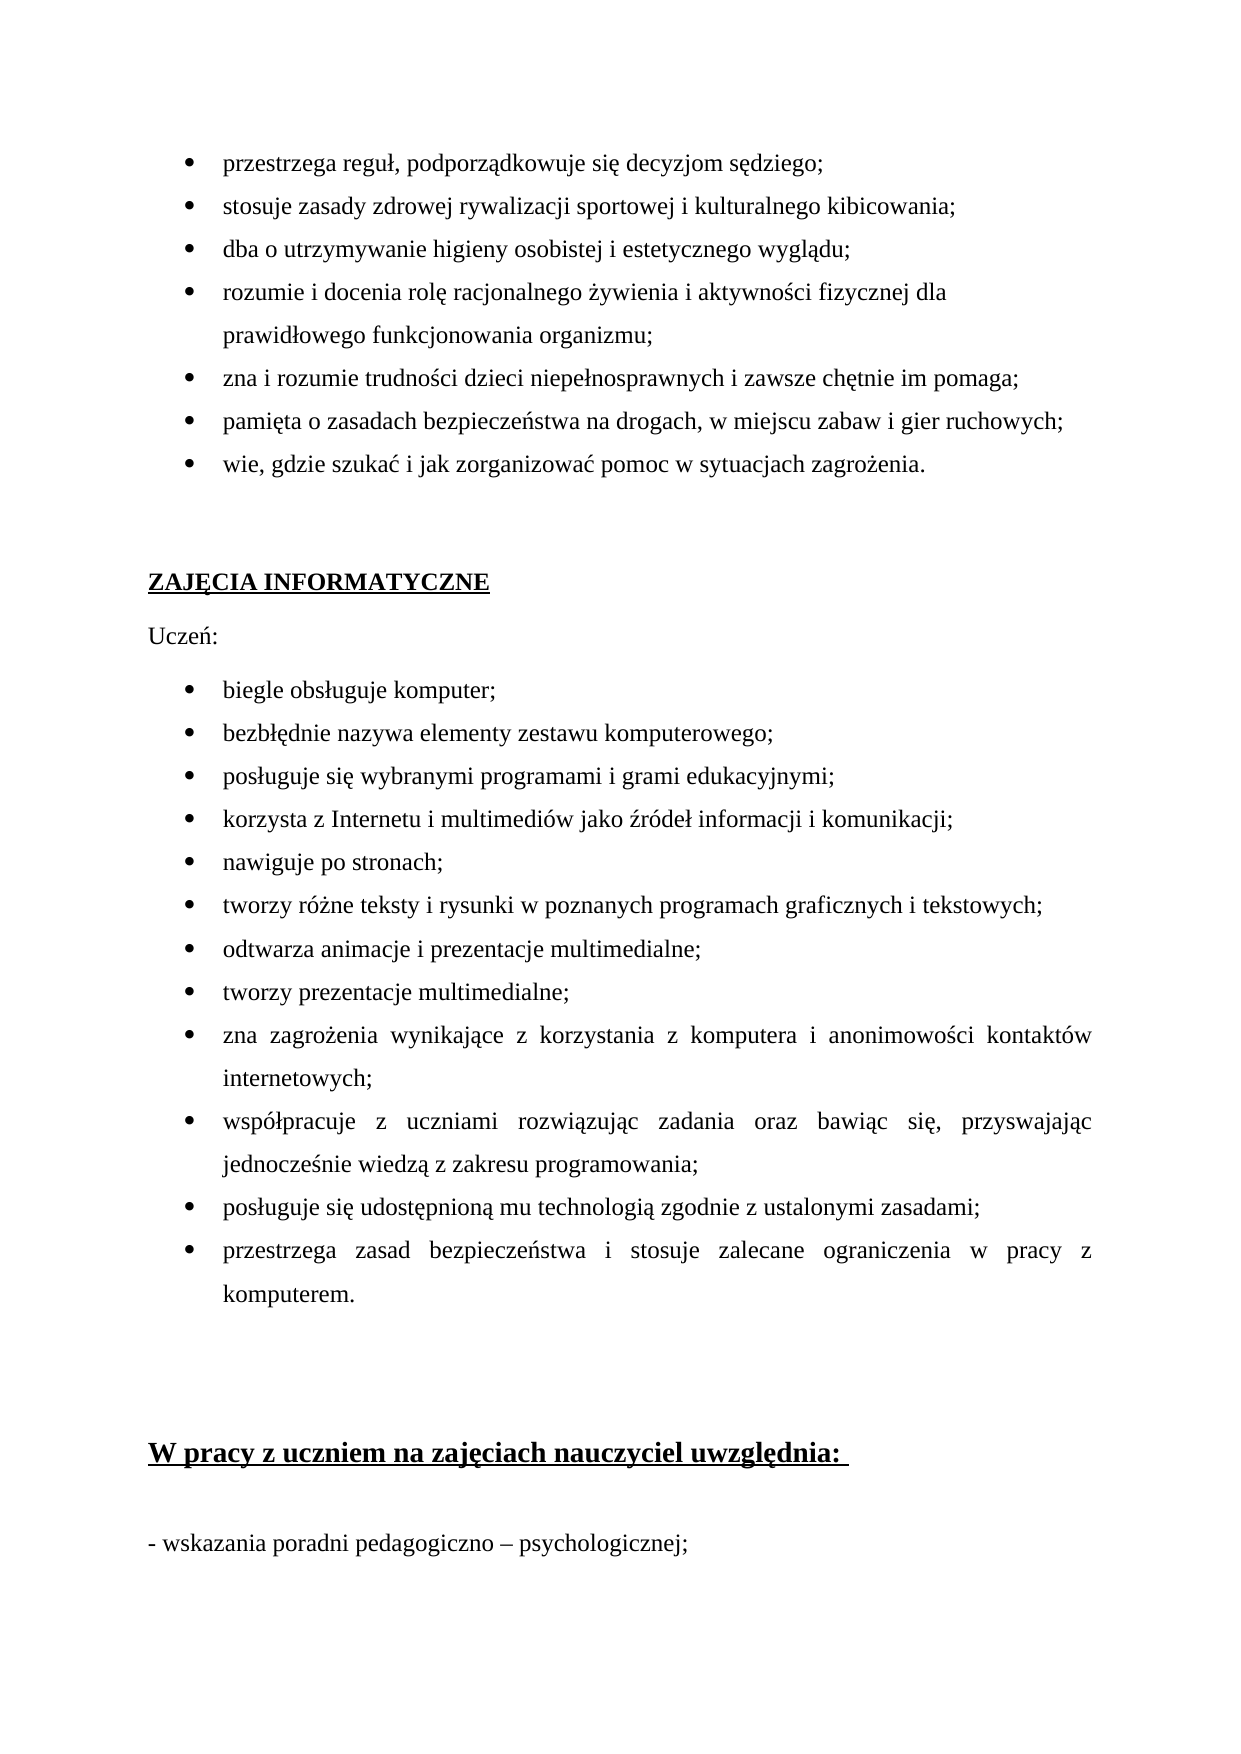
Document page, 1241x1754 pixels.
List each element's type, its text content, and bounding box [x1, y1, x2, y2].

list bezbłędnie nazywa elementy zestawu komputerowego; [185, 718, 1093, 747]
list posługuje się wybranymi programami i grami edukacyjnymi; [185, 761, 1093, 790]
list rozumie i docenia rolę racjonalnego żywienia i aktywności fizycznej dla prawidłowego funkcjonowania organizmu; [185, 277, 1093, 349]
list biegle obsługuje komputer; [185, 675, 1093, 704]
list pamięta o zasadach bezpieczeństwa na drogach, w miejscu zabaw i gier ruchowych; [185, 406, 1093, 435]
list tworzy prezentacje multimedialne; [185, 977, 1093, 1006]
list posługuje się udostępnioną mu technologią zgodnie z ustalonymi zasadami; [185, 1192, 1093, 1221]
list odtwarza animacje i prezentacje multimedialne; [185, 934, 1093, 962]
list zna i rozumie trudności dzieci niepełnosprawnych i zawsze chętnie im pomaga; [185, 363, 1093, 392]
text Uczeń: [148, 621, 1093, 650]
list zna zagrożenia wynikające z korzystania z komputera i anonimowości kontaktów internetowych; [185, 1020, 1093, 1092]
text - wskazania poradni pedagogiczno – psychologicznej; [148, 1528, 1093, 1557]
list tworzy różne teksty i rysunki w poznanych programach graficznych i tekstowych; [185, 891, 1093, 919]
text W pracy z uczniem na zajęciach nauczyciel uwzględnia: [148, 1435, 1093, 1469]
list nawiguje po stronach; [185, 847, 1093, 876]
list stosuje zasady zdrowej rywalizacji sportowej i kulturalnego kibicowania; [185, 191, 1093, 219]
list korzysta z Internetu i multimediów jako źródeł informacji i komunikacji; [185, 804, 1093, 833]
list dba o utrzymywanie higieny osobistej i estetycznego wyglądu; [185, 234, 1093, 263]
list współpracuje z uczniami rozwiązując zadania oraz bawiąc się, przyswajając jednocześnie wiedzą z zakresu programowania; [185, 1106, 1093, 1178]
list przestrzega zasad bezpieczeństwa i stosuje zalecane ograniczenia w pracy z komputerem. [185, 1236, 1093, 1307]
text ZAJĘCIA INFORMATYCZNE [148, 567, 1093, 596]
list wie, gdzie szukać i jak zorganizować pomoc w sytuacjach zagrożenia. [185, 449, 1093, 478]
list przestrzega reguł, podporządkowuje się decyzjom sędziego; [185, 148, 1093, 176]
